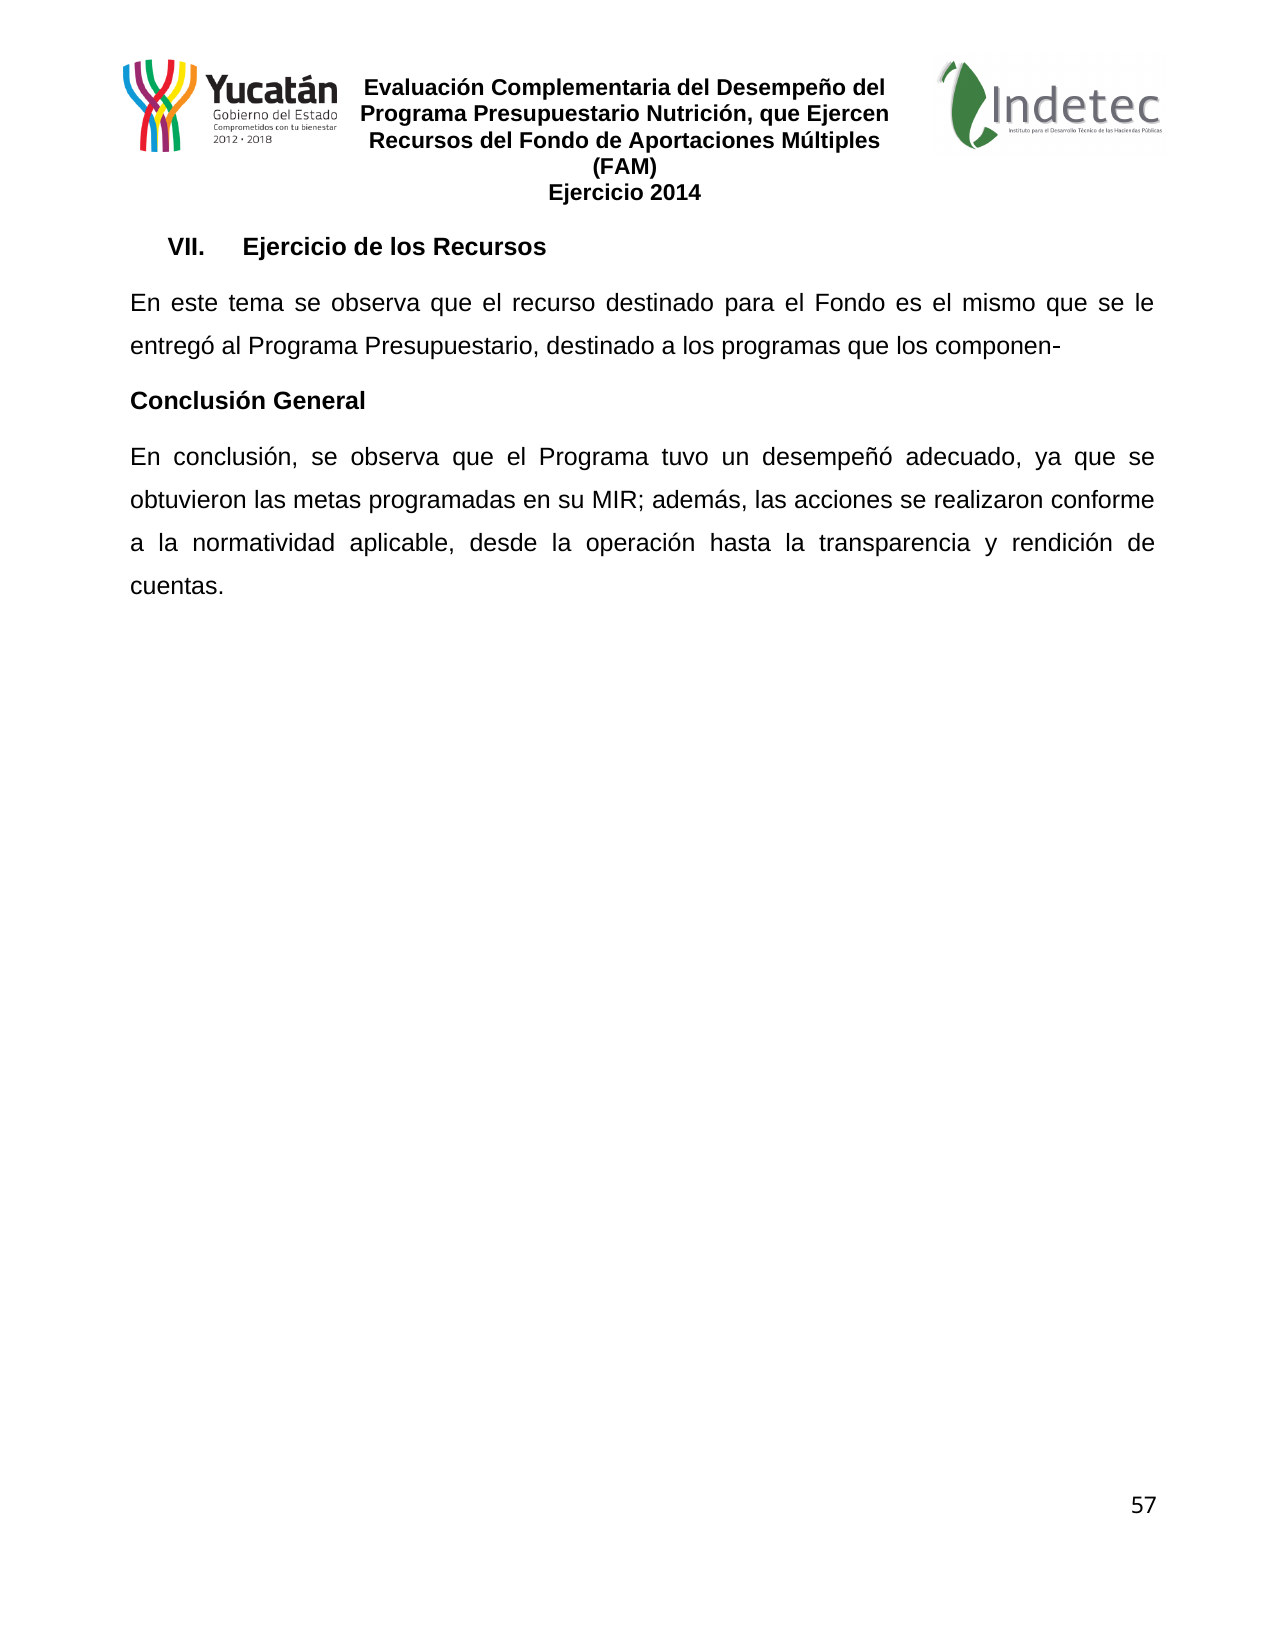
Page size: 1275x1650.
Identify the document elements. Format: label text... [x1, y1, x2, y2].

list Ejercicio de los Recursos [167, 232, 1157, 261]
text En conclusión, se observa que el Programa tuvo un desempeñó adecuado, ya que se obtuvieron las metas programadas en su MIR; además, las acciones se realizaron conforme a la normatividad aplicable, desde la operación hasta la transparencia y rendición de cuentas. [130, 442, 1157, 600]
picture [101, 12, 358, 199]
text Conclusión General [130, 386, 1157, 415]
text En este tema se observa que el recurso destinado para el Fondo es el mismo que se le entregó al Programa Presupuestario, destinado a los programas que los componen [130, 288, 1157, 359]
picture [932, 53, 1167, 155]
